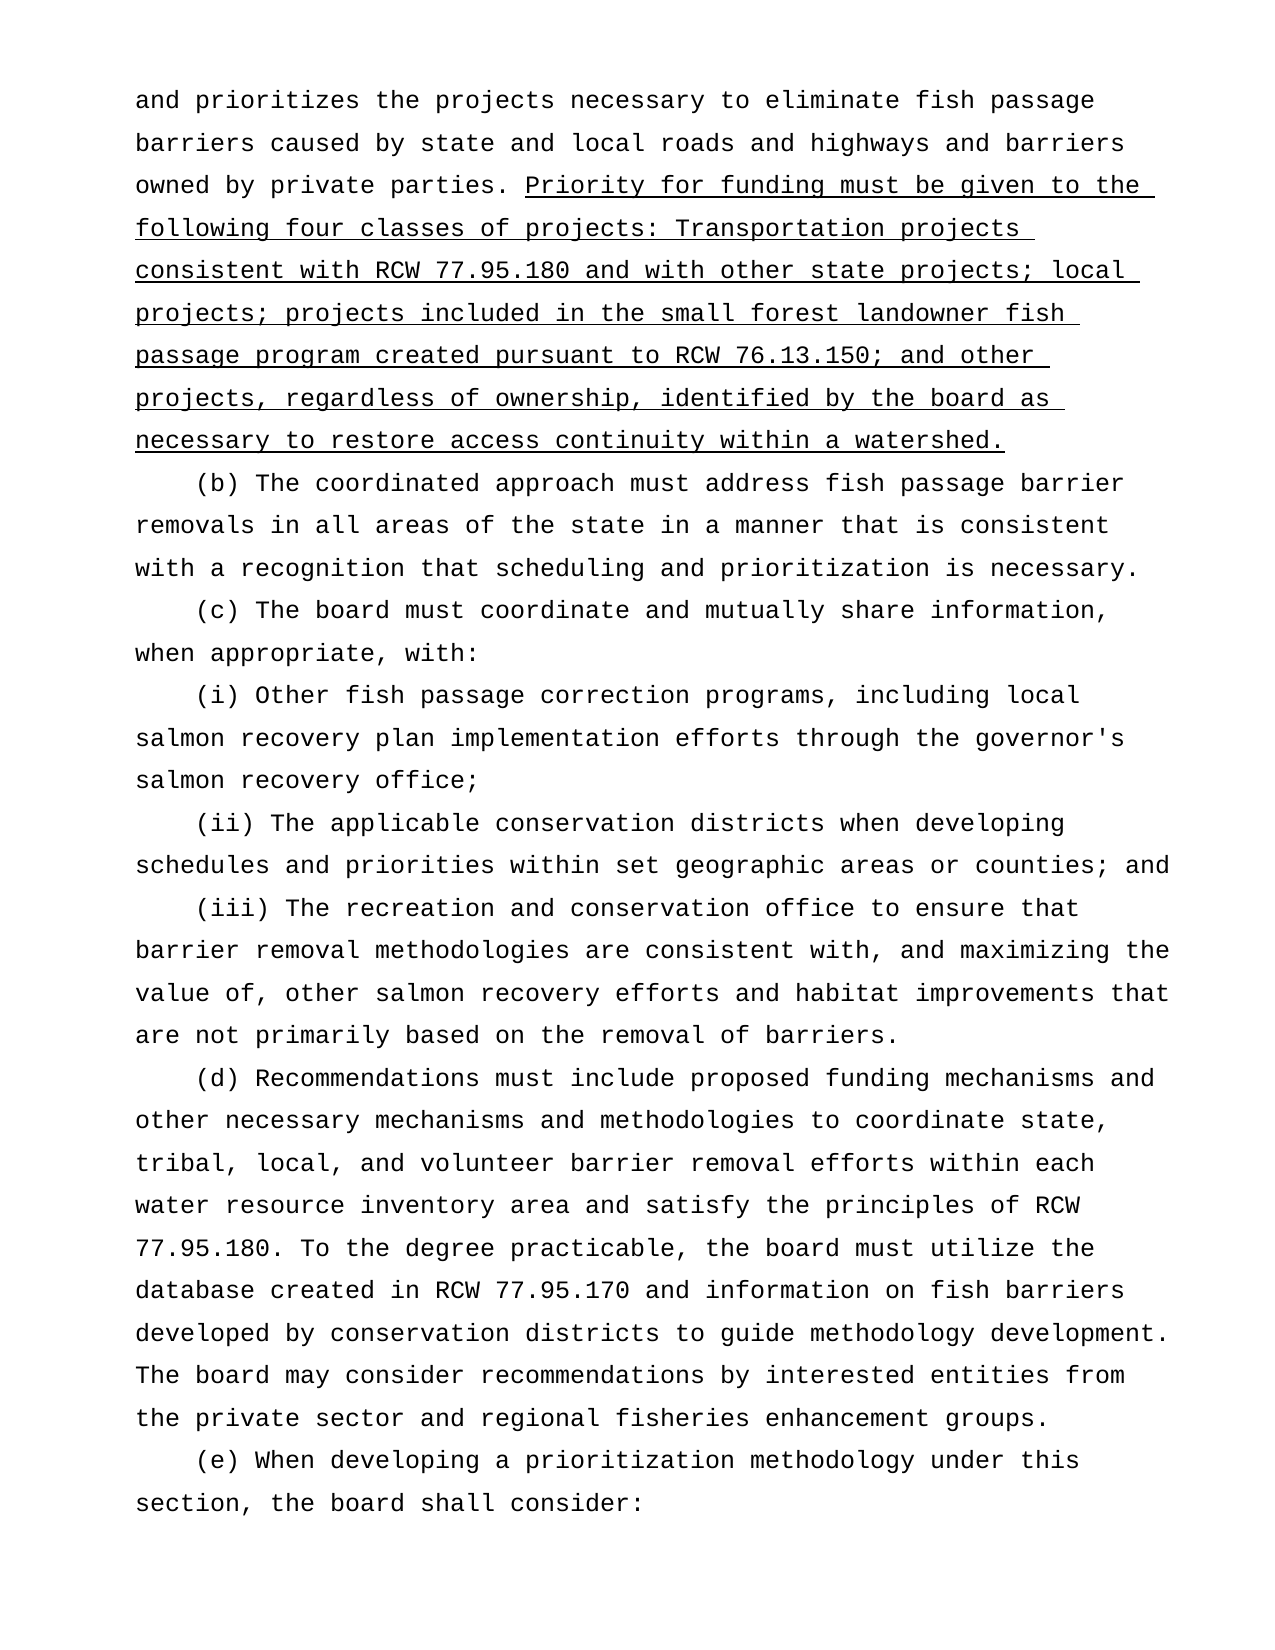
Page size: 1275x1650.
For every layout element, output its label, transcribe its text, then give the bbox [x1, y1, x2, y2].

text (ii) The applicable conservation districts when developing schedules and priorities within set geographic areas or counties; and [135, 797, 1170, 882]
text (c) The board must coordinate and mutually share information, when appropriate, with: [135, 585, 1170, 670]
text (i) Other fish passage correction programs, including local salmon recovery plan implementation efforts through the governor's salmon recovery office; [135, 670, 1170, 797]
text (iii) The recreation and conservation office to ensure that barrier removal methodologies are consistent with, and maximizing the value of, other salmon recovery efforts and habitat improvements that are not primarily based on the removal of barriers. [135, 882, 1170, 1052]
text (b) The coordinated approach must address fish passage barrier removals in all areas of the state in a manner that is consistent with a recognition that scheduling and prioritization is necessary. [135, 457, 1170, 585]
text (e) When developing a prioritization methodology under this section, the board shall consider: [135, 1435, 1170, 1520]
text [135, 75, 1170, 457]
text (d) Recommendations must include proposed funding mechanisms and other necessary mechanisms and methodologies to coordinate state, tribal, local, and volunteer barrier removal efforts within each water resource inventory area and satisfy the principles of RCW 77.95.180. To the degree practicable, the board must utilize the database created in RCW 77.95.170 and information on fish barriers developed by conservation districts to guide methodology development. The board may consider recommendations by interested entities from the private sector and regional fisheries enhancement groups. [135, 1052, 1170, 1435]
